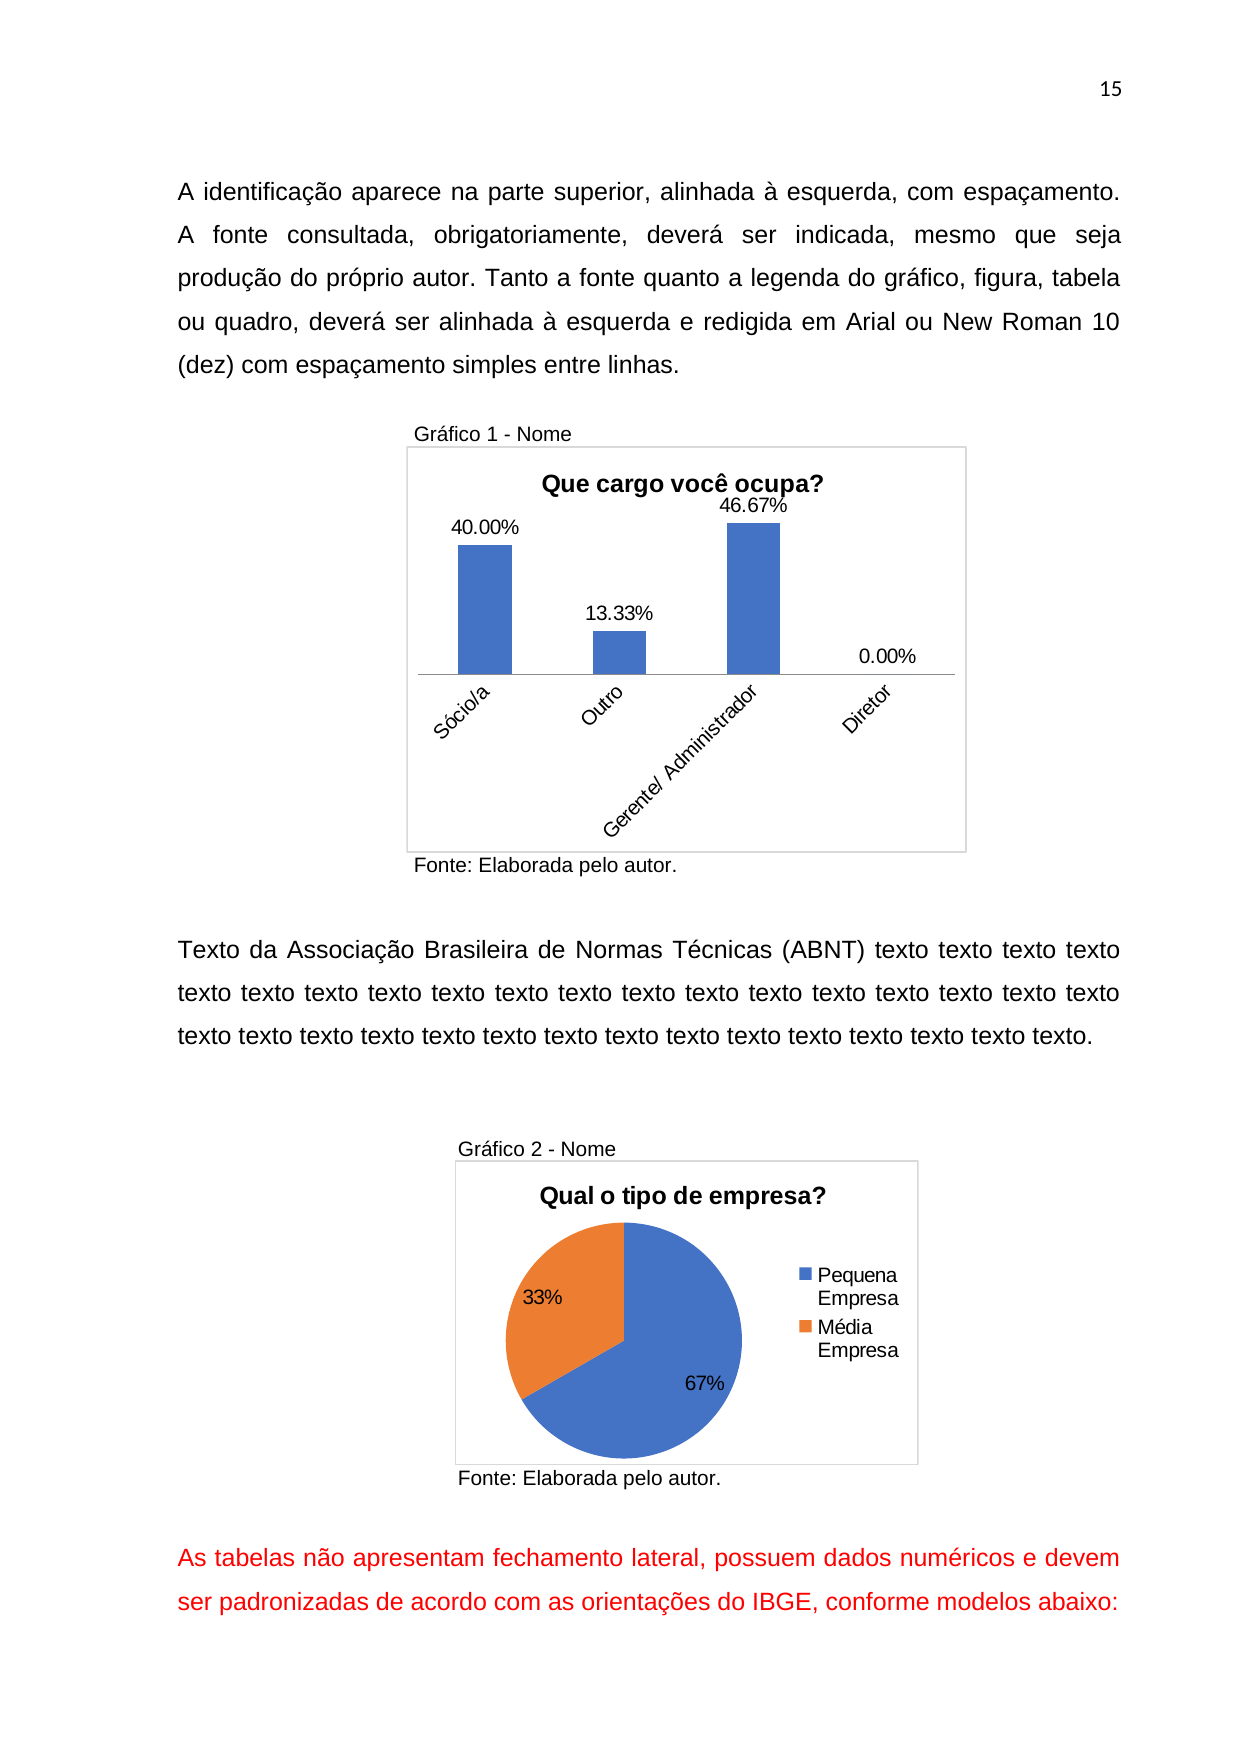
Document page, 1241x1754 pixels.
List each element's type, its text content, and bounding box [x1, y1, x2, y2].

text Gráfico 1 - Nome [177, 422, 1122, 446]
text A identificação aparece na parte superior, alinhada à esquerda, com espaçamento. A fonte consultada, obrigatoriamente, deverá ser indicada, mesmo que seja produção do próprio autor. Tanto a fonte quanto a legenda do gráfico, figura, tabela ou quadro, deverá ser alinhada à esquerda e redigida em Arial ou New Roman 10 (dez) com espaçamento simples entre linhas. [177, 177, 1122, 378]
text Fonte: Elaborada pelo autor. [177, 853, 1122, 877]
text Gráfico 2 - Nome [177, 1136, 1122, 1160]
text Fonte: Elaborada pelo autor. [177, 1466, 1122, 1489]
text As tabelas não apresentam fechamento lateral, possuem dados numéricos e devem ser padronizadas de acordo com as orientações do IBGE, conforme modelos abaixo: [177, 1543, 1122, 1615]
text Texto da Associação Brasileira de Normas Técnicas (ABNT) texto texto texto texto texto texto texto texto texto texto texto texto texto texto texto texto texto texto texto texto texto texto texto texto texto texto texto texto texto texto texto texto texto texto. [177, 935, 1122, 1050]
